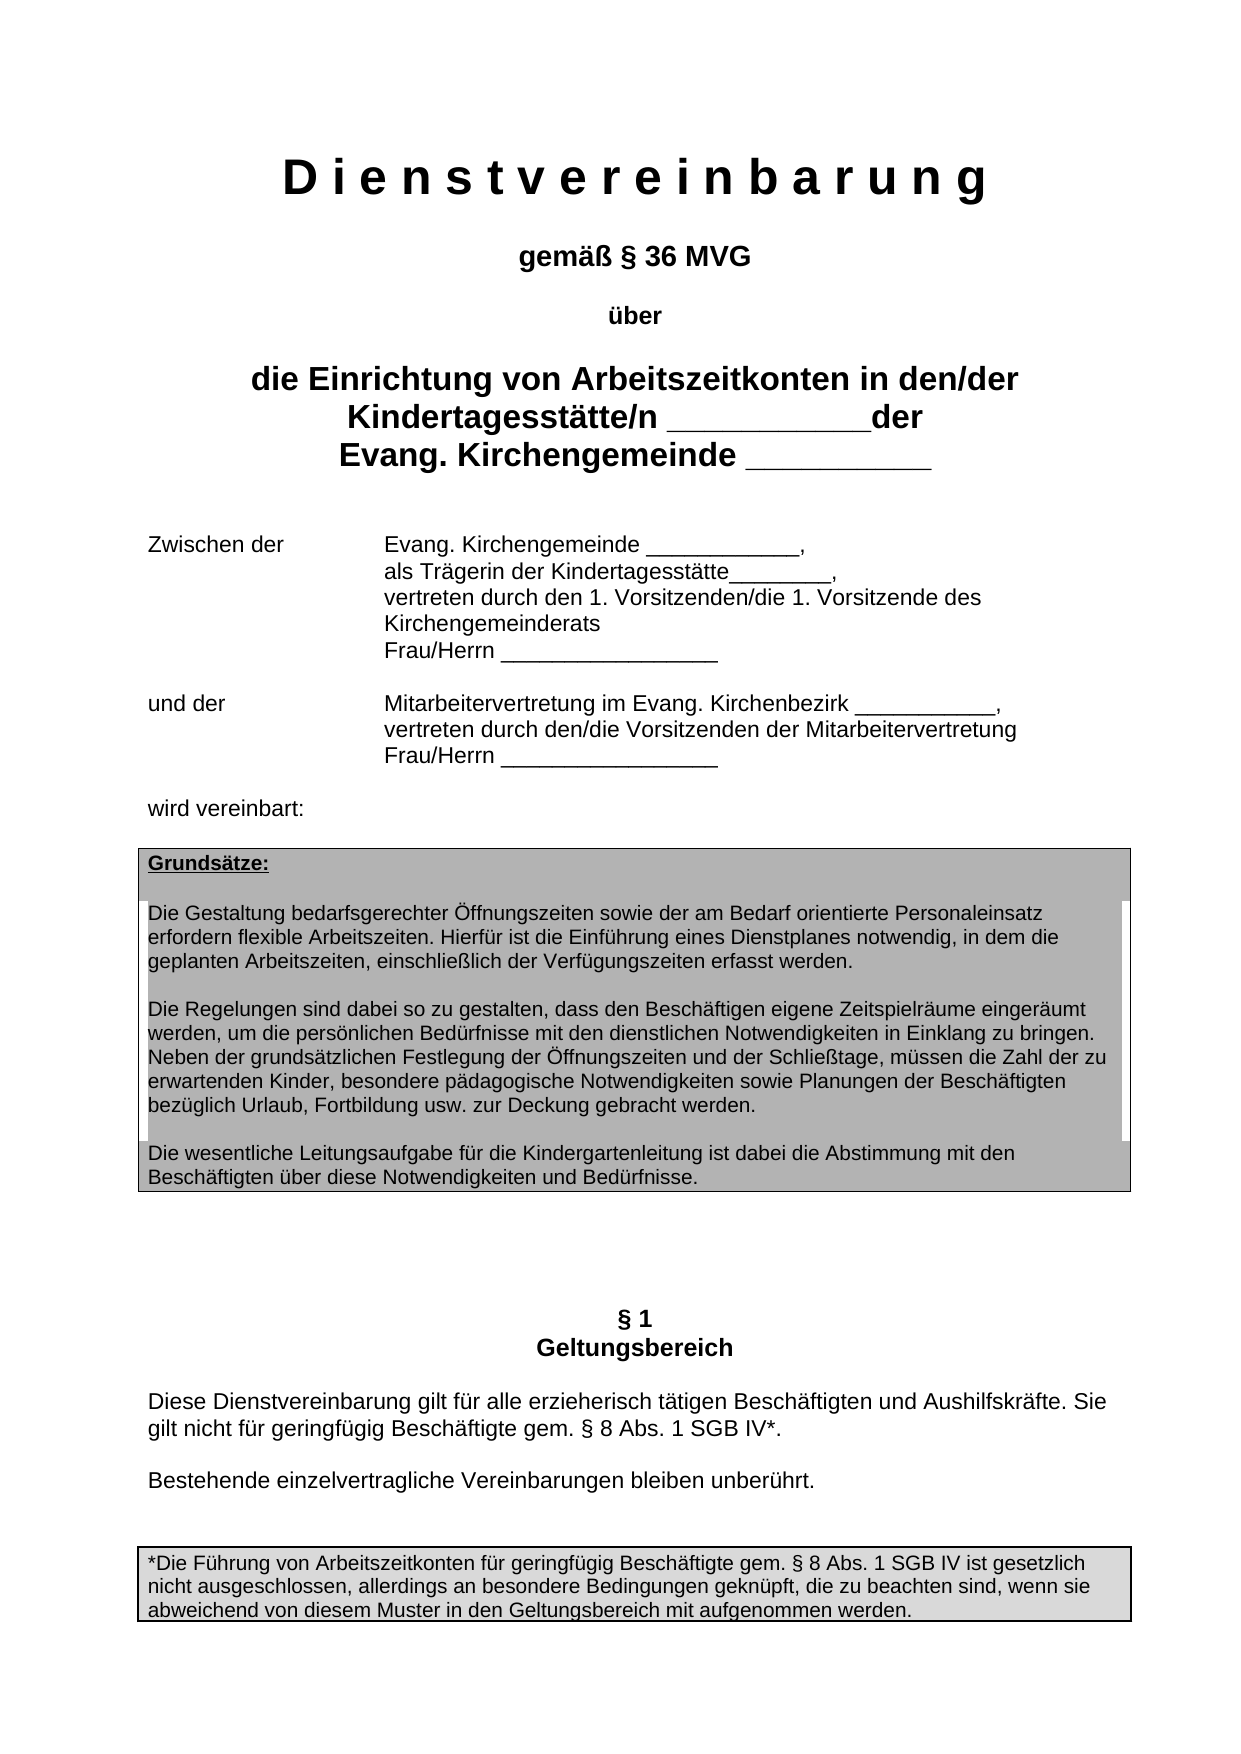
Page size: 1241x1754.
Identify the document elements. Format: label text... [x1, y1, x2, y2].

text Die wesentliche Leitungsaufgabe für die Kindergartenleitung ist dabei die Abstimmung mit den Beschäftigten über diese Notwendigkeiten und Bedürfnisse. [139, 1137, 1130, 1191]
text Frau/Herrn _________________ [148, 742, 1122, 768]
text und der Mitarbeitervertretung im Evang. Kirchenbezirk ___________, [148, 689, 1122, 716]
text vertreten durch den/die Vorsitzenden der Mitarbeitervertretung [148, 716, 1122, 742]
text Diese Dienstvereinbarung gilt für alle erzieherisch tätigen Beschäftigten und Aushilfskräfte. Sie gilt nicht für geringfügig Beschäftigte gem. § 8 Abs. 1 SGB IV*. [148, 1388, 1122, 1441]
text Frau/Herrn _________________ [148, 637, 1122, 663]
subtitle als Trägerin der Kindertagesstätte________, [148, 558, 1122, 584]
text die Einrichtung von Arbeitszeitkonten in den/der [148, 358, 1122, 397]
text Kindertagesstätte/n ___________der [148, 397, 1122, 435]
text Bestehende einzelvertragliche Vereinbarungen bleiben unberührt. [148, 1467, 1122, 1493]
text § 1 [148, 1304, 1122, 1333]
text Evang. Kirchengemeinde __________ [148, 435, 1122, 474]
text wird vereinbart: [148, 795, 1122, 821]
subtitle D i e n s t v e r e i n b a r u n g [148, 148, 1122, 205]
text *Die Führung von Arbeitszeitkonten für geringfügig Beschäftigte gem. § 8 Abs. 1 SGB IV ist gesetzlich nicht ausgeschlossen, allerdings an besondere Bedingungen geknüpft, die zu beachten sind, wenn sie abweichend von diesem Muster in den Geltungsbereich mit aufgenommen werden. [139, 1548, 1130, 1620]
subtitle Zwischen der Evang. Kirchengemeinde ____________, [148, 531, 1122, 558]
text Die Regelungen sind dabei so zu gestalten, dass den Beschäftigen eigene Zeitspielräume eingeräumt werden, um die persönlichen Bedürfnisse mit den dienstlichen Notwendigkeiten in Einklang zu bringen. Neben der grundsätzlichen Festlegung der Öffnungszeiten und der Schließtage, müssen die Zahl der zu erwartenden Kinder, besondere pädagogische Notwendigkeiten sowie Planungen der Beschäftigten bezüglich Urlaub, Fortbildung usw. zur Deckung gebracht werden. [148, 997, 1122, 1117]
subtitle gemäß § 36 MVG [148, 239, 1122, 272]
subtitle vertreten durch den 1. Vorsitzenden/die 1. Vorsitzende des Kirchengemeinderats [384, 584, 1122, 637]
text Grundsätze: [139, 849, 1130, 901]
text über [148, 301, 1122, 330]
text Geltungsbereich [148, 1333, 1122, 1362]
text Die Gestaltung bedarfsgerechter Öffnungszeiten sowie der am Bedarf orientierte Personaleinsatz erfordern flexible Arbeitszeiten. Hierfür ist die Einführung eines Dienstplanes notwendig, in dem die geplanten Arbeitszeiten, einschließlich der Verfügungszeiten erfasst werden. [148, 901, 1122, 973]
